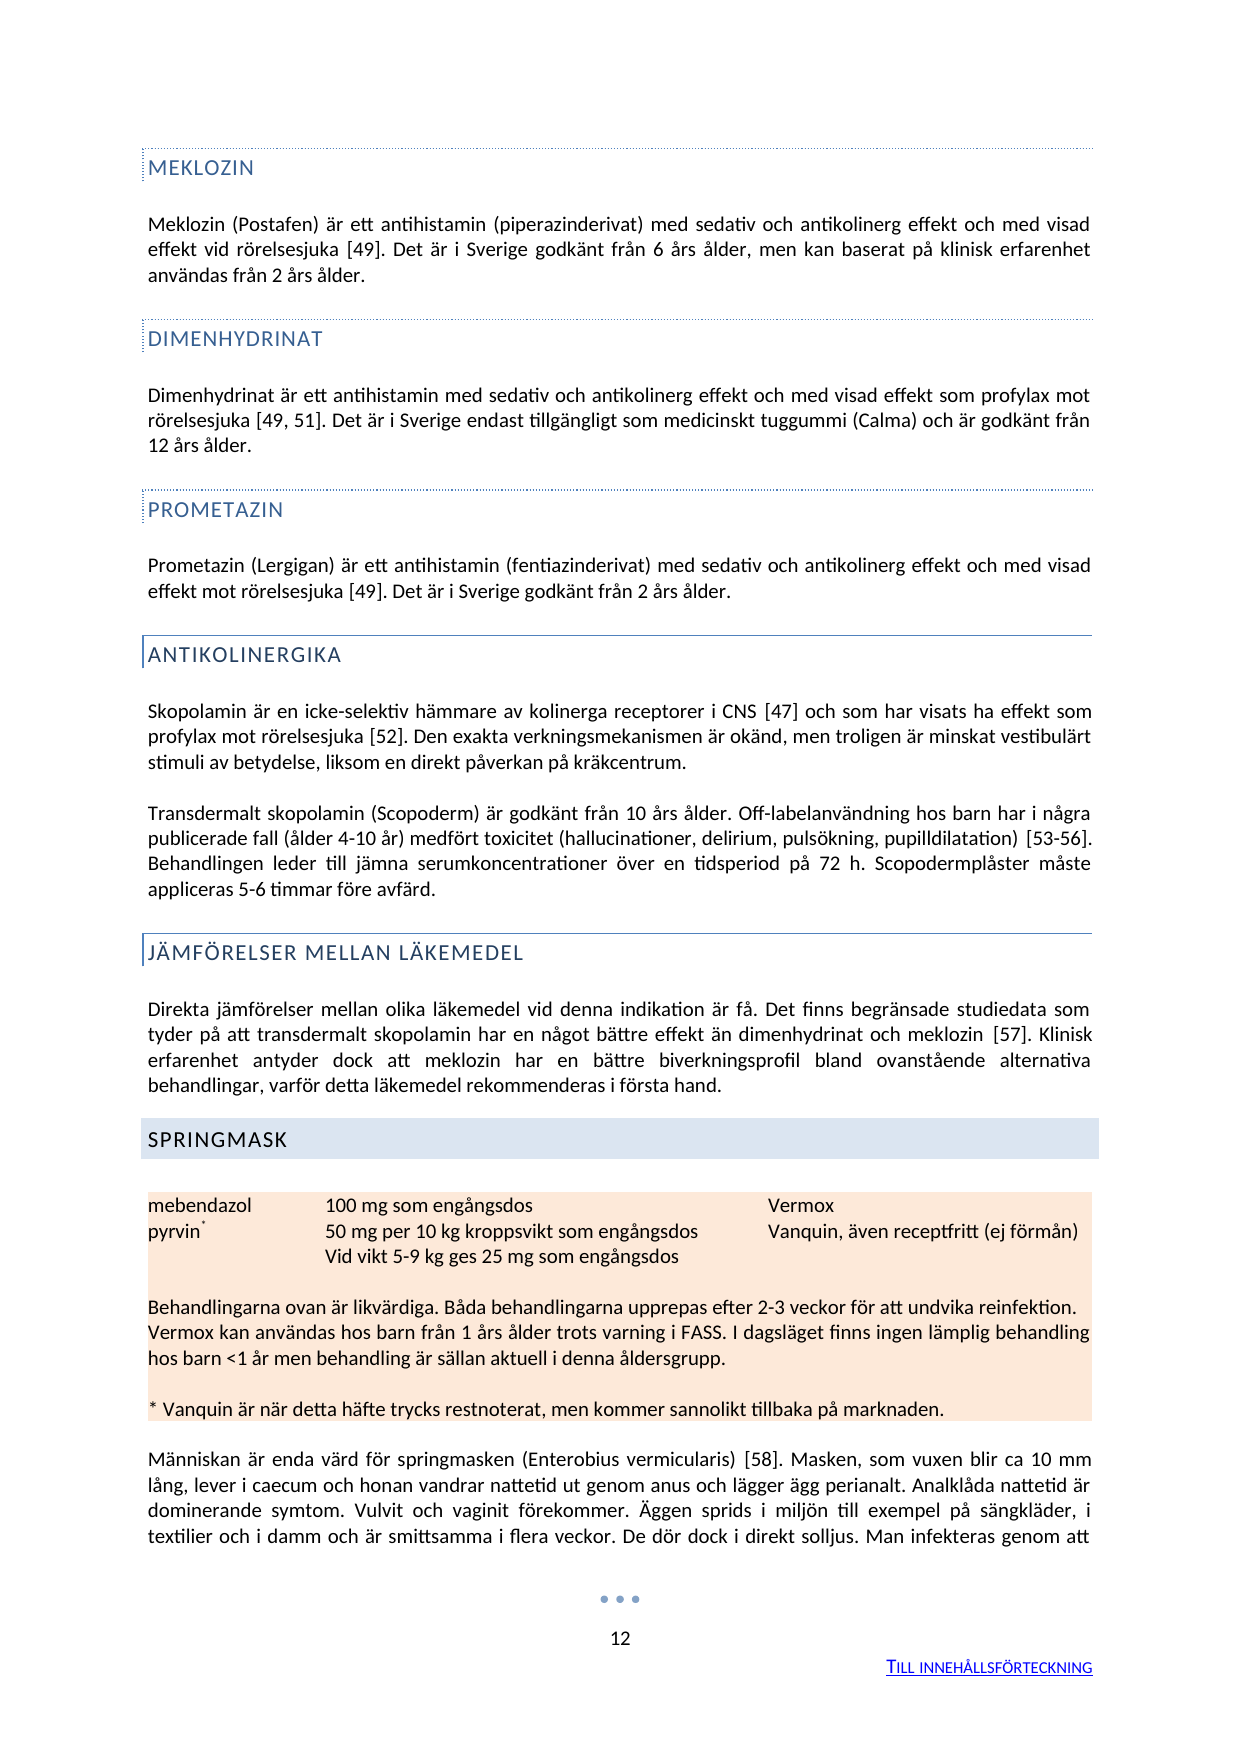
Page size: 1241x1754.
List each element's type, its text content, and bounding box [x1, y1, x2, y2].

text Direkta jämförelser mellan olika läkemedel vid denna indikation är få. Det finns begränsade studiedata som tyder på att transdermalt skopolamin har en något bättre effekt än dimenhydrinat och meklozin [57]. Klinisk erfarenhet antyder dock att meklozin har en bättre biverkningsprofil bland ovanstående alternativa behandlingar, varför detta läkemedel rekommenderas i första hand. [148, 996, 1092, 1098]
subtitle Jämförelser mellan läkemedel [144, 934, 1092, 966]
text Vermox kan användas hos barn från 1 års ålder trots varning i FASS. I dagsläget finns ingen lämplig behandling hos barn <1 år men behandling är sällan aktuell i denna åldersgrupp. [148, 1319, 1092, 1370]
text Vid vikt 5-9 kg ges 25 mg som engångsdos [148, 1243, 1092, 1269]
text Transdermalt skopolamin (Scopoderm) är godkänt från 10 års ålder. Off-labelanvändning hos barn har i några publicerade fall (ålder 4-10 år) medfört toxicitet (hallucinationer, delirium, pulsökning, pupilldilatation) [53-56]. Behandlingen leder till jämna serumkoncentrationer över en tidsperiod på 72 h. Scopodermplåster måste appliceras 5-6 timmar före avfärd. [148, 800, 1092, 901]
text Dimenhydrinat är ett antihistamin med sedativ och antikolinerg effekt och med visad effekt som profylax mot rörelsesjuka [49, 51]. Det är i Sverige endast tillgängligt som medicinskt tuggummi (Calma) och är godkänt från 12 års ålder. [148, 382, 1092, 458]
subtitle Prometazin [142, 489, 1092, 523]
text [148, 1447, 1092, 1548]
subtitle Meklozin [142, 148, 1092, 181]
subtitle Antikolinergika [144, 636, 1092, 668]
text mebendazol 100 mg som engångsdos Vermox [148, 1192, 1092, 1218]
subtitle Dimenhydrinat [142, 318, 1092, 352]
text pyrvin* 50 mg per 10 kg kroppsvikt som engångsdos Vanquin, även receptfritt (ej förmån) [148, 1218, 1092, 1243]
text Behandlingarna ovan är likvärdiga. Båda behandlingarna upprepas efter 2-3 veckor för att undvika reinfektion. [148, 1294, 1092, 1319]
text * Vanquin är när detta häfte trycks restnoterat, men kommer sannolikt tillbaka på marknaden. [148, 1396, 1092, 1421]
text Meklozin (Postafen) är ett antihistamin (piperazinderivat) med sedativ och antikolinerg effekt och med visad effekt vid rörelsesjuka [49]. Det är i Sverige godkänt från 6 års ålder, men kan baserat på klinisk erfarenhet användas från 2 års ålder. [148, 211, 1092, 287]
text Skopolamin är en icke-selektiv hämmare av kolinerga receptorer i CNS [47] och som har visats ha effekt som profylax mot rörelsesjuka [52]. Den exakta verkningsmekanismen är okänd, men troligen är minskat vestibulärt stimuli av betydelse, liksom en direkt påverkan på kräkcentrum. [148, 698, 1092, 774]
subtitle Springmask [148, 1125, 1092, 1153]
text Prometazin (Lergigan) är ett antihistamin (fentiazinderivat) med sedativ och antikolinerg effekt och med visad effekt mot rörelsesjuka [49]. Det är i Sverige godkänt från 2 års ålder. [148, 553, 1092, 603]
